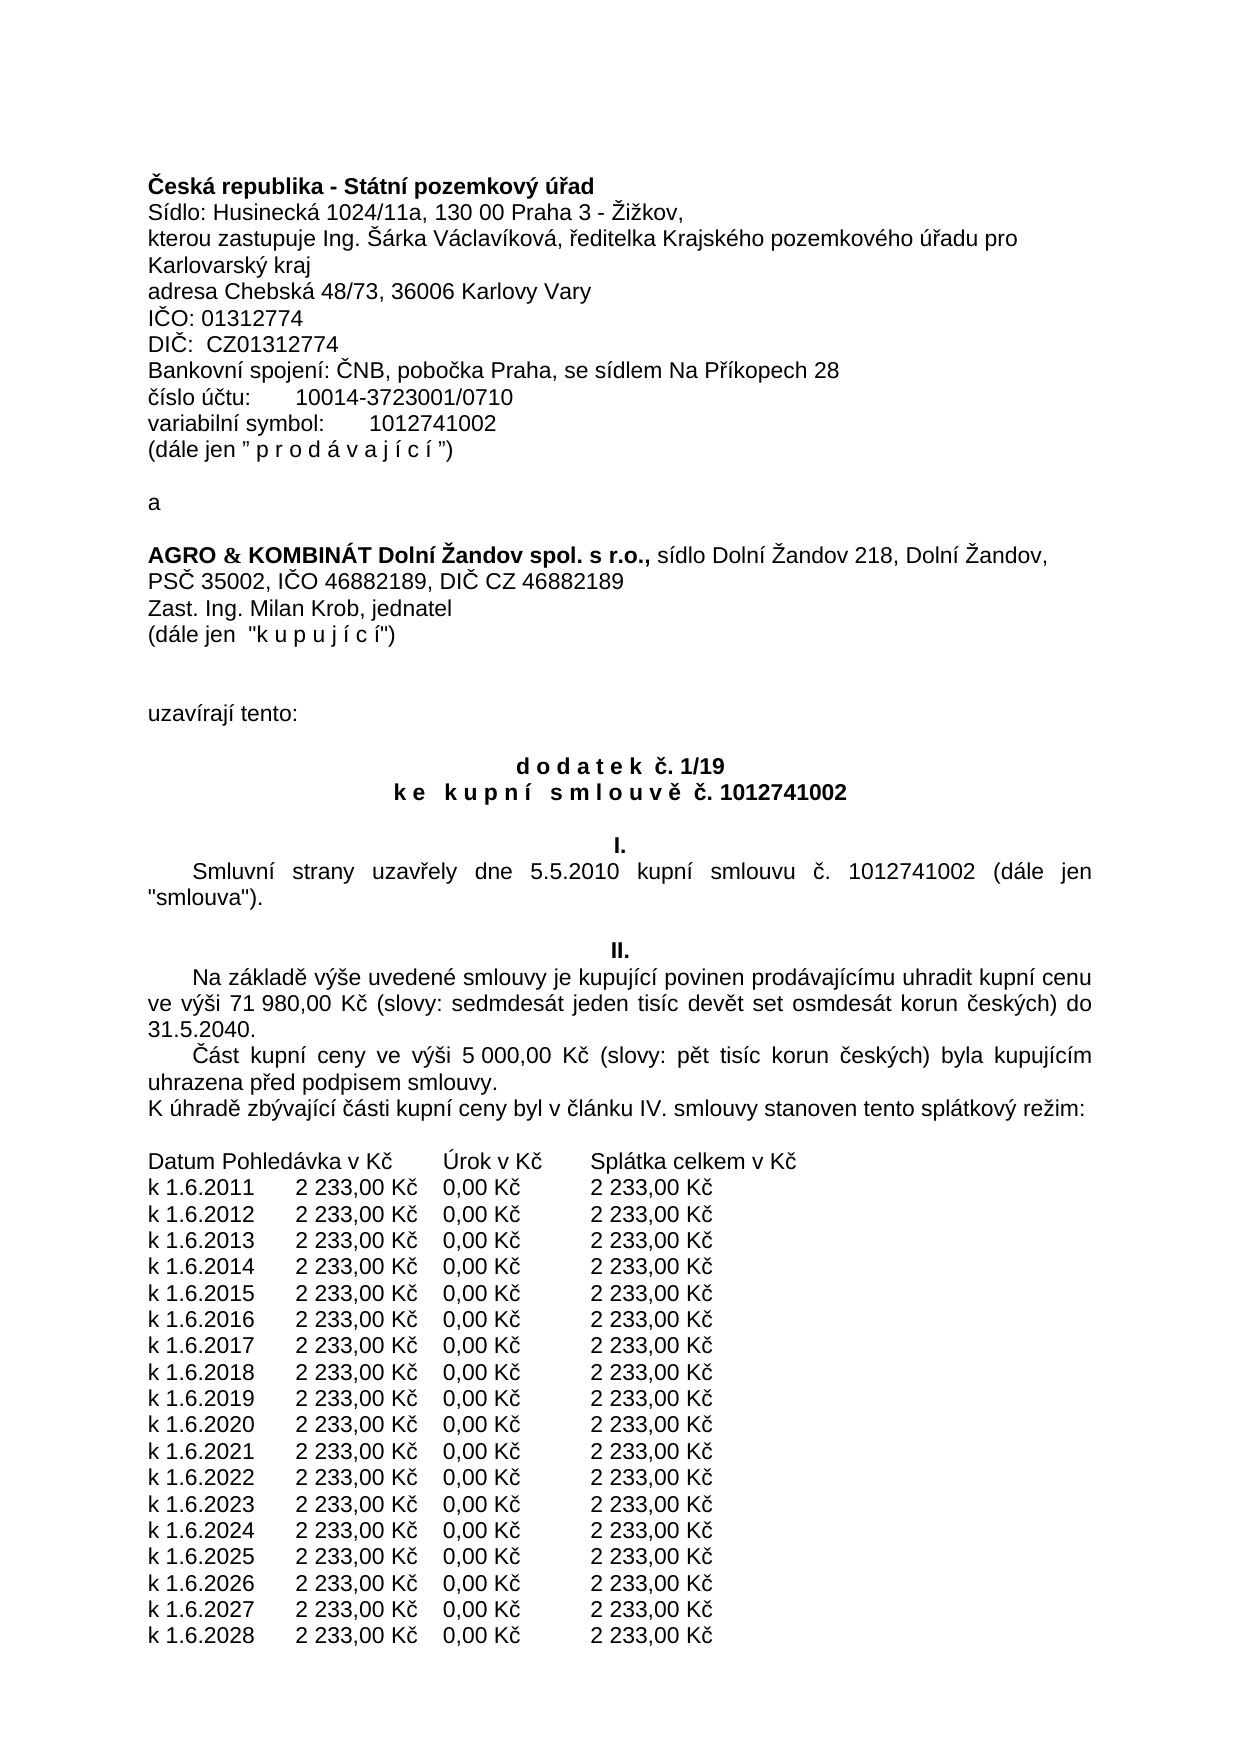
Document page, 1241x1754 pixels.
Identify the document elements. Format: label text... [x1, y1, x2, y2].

text II. [148, 937, 1092, 963]
text I. [148, 832, 1092, 858]
text Zast. Ing. Milan Krob, jednatel [148, 594, 1092, 621]
text k 1.6.2022 2 233,00 Kč 0,00 Kč 2 233,00 Kč [148, 1464, 1092, 1491]
text k 1.6.2012 2 233,00 Kč 0,00 Kč 2 233,00 Kč [148, 1201, 1092, 1227]
text (dále jen "k u p u j í c í") [148, 621, 1092, 647]
text Na základě výše uvedené smlouvy je kupující povinen prodávajícímu uhradit kupní cenu ve výši 71 980,00 Kč (slovy: sedmdesát jeden tisíc devět set osmdesát korun českých) do 31.5.2040. [148, 963, 1092, 1042]
text k 1.6.2017 2 233,00 Kč 0,00 Kč 2 233,00 Kč [148, 1332, 1092, 1359]
text IČO: 01312774 [148, 304, 1092, 331]
text Sídlo: Husinecká 1024/11a, 130 00 Praha 3 - Žižkov, [148, 199, 1092, 225]
text k e k u p n í s m l o u v ě č. 1012741002 [148, 779, 1092, 805]
text Bankovní spojení: ČNB, pobočka Praha, se sídlem Na Příkopech 28 [148, 357, 1092, 383]
text číslo účtu: 10014-3723001/0710 [148, 383, 1092, 410]
text kterou zastupuje Ing. Šárka Václavíková, ředitelka Krajského pozemkového úřadu pro Karlovarský kraj [148, 225, 1092, 278]
text d o d a t e k č. 1/19 [148, 753, 1092, 779]
text adresa Chebská 48/73, 36006 Karlovy Vary [148, 278, 1092, 304]
text a [148, 489, 1092, 515]
text k 1.6.2028 2 233,00 Kč 0,00 Kč 2 233,00 Kč [148, 1622, 1092, 1649]
text k 1.6.2021 2 233,00 Kč 0,00 Kč 2 233,00 Kč [148, 1438, 1092, 1464]
text k 1.6.2020 2 233,00 Kč 0,00 Kč 2 233,00 Kč [148, 1411, 1092, 1438]
text k 1.6.2019 2 233,00 Kč 0,00 Kč 2 233,00 Kč [148, 1385, 1092, 1411]
text Smluvní strany uzavřely dne 5.5.2010 kupní smlouvu č. 1012741002 (dále jen "smlouva"). [148, 858, 1092, 911]
text (dále jen ” p r o d á v a j í c í ”) [148, 436, 1092, 463]
text variabilní symbol: 1012741002 [148, 410, 1092, 436]
text k 1.6.2024 2 233,00 Kč 0,00 Kč 2 233,00 Kč [148, 1517, 1092, 1543]
text K úhradě zbývající části kupní ceny byl v článku IV. smlouvy stanoven tento splátkový režim: [148, 1095, 1092, 1122]
text AGRO & KOMBINÁT Dolní Žandov spol. s r.o., sídlo Dolní Žandov 218, Dolní Žandov, PSČ 35002, IČO 46882189, DIČ CZ 46882189 [148, 542, 1092, 594]
text k 1.6.2011 2 233,00 Kč 0,00 Kč 2 233,00 Kč [148, 1174, 1092, 1201]
text k 1.6.2015 2 233,00 Kč 0,00 Kč 2 233,00 Kč [148, 1280, 1092, 1306]
text k 1.6.2026 2 233,00 Kč 0,00 Kč 2 233,00 Kč [148, 1569, 1092, 1596]
text k 1.6.2025 2 233,00 Kč 0,00 Kč 2 233,00 Kč [148, 1543, 1092, 1569]
title Česká republika - Státní pozemkový úřad [148, 173, 1092, 199]
text k 1.6.2013 2 233,00 Kč 0,00 Kč 2 233,00 Kč [148, 1227, 1092, 1253]
text DIČ: CZ01312774 [148, 331, 1092, 357]
text Část kupní ceny ve výši 5 000,00 Kč (slovy: pět tisíc korun českých) byla kupujícím uhrazena před podpisem smlouvy. [148, 1042, 1092, 1095]
text uzavírají tento: [148, 700, 1092, 726]
text k 1.6.2016 2 233,00 Kč 0,00 Kč 2 233,00 Kč [148, 1306, 1092, 1332]
text k 1.6.2023 2 233,00 Kč 0,00 Kč 2 233,00 Kč [148, 1491, 1092, 1517]
text k 1.6.2014 2 233,00 Kč 0,00 Kč 2 233,00 Kč [148, 1253, 1092, 1280]
text k 1.6.2018 2 233,00 Kč 0,00 Kč 2 233,00 Kč [148, 1359, 1092, 1385]
text k 1.6.2027 2 233,00 Kč 0,00 Kč 2 233,00 Kč [148, 1596, 1092, 1622]
text Datum Pohledávka v Kč Úrok v Kč Splátka celkem v Kč [148, 1148, 1092, 1174]
